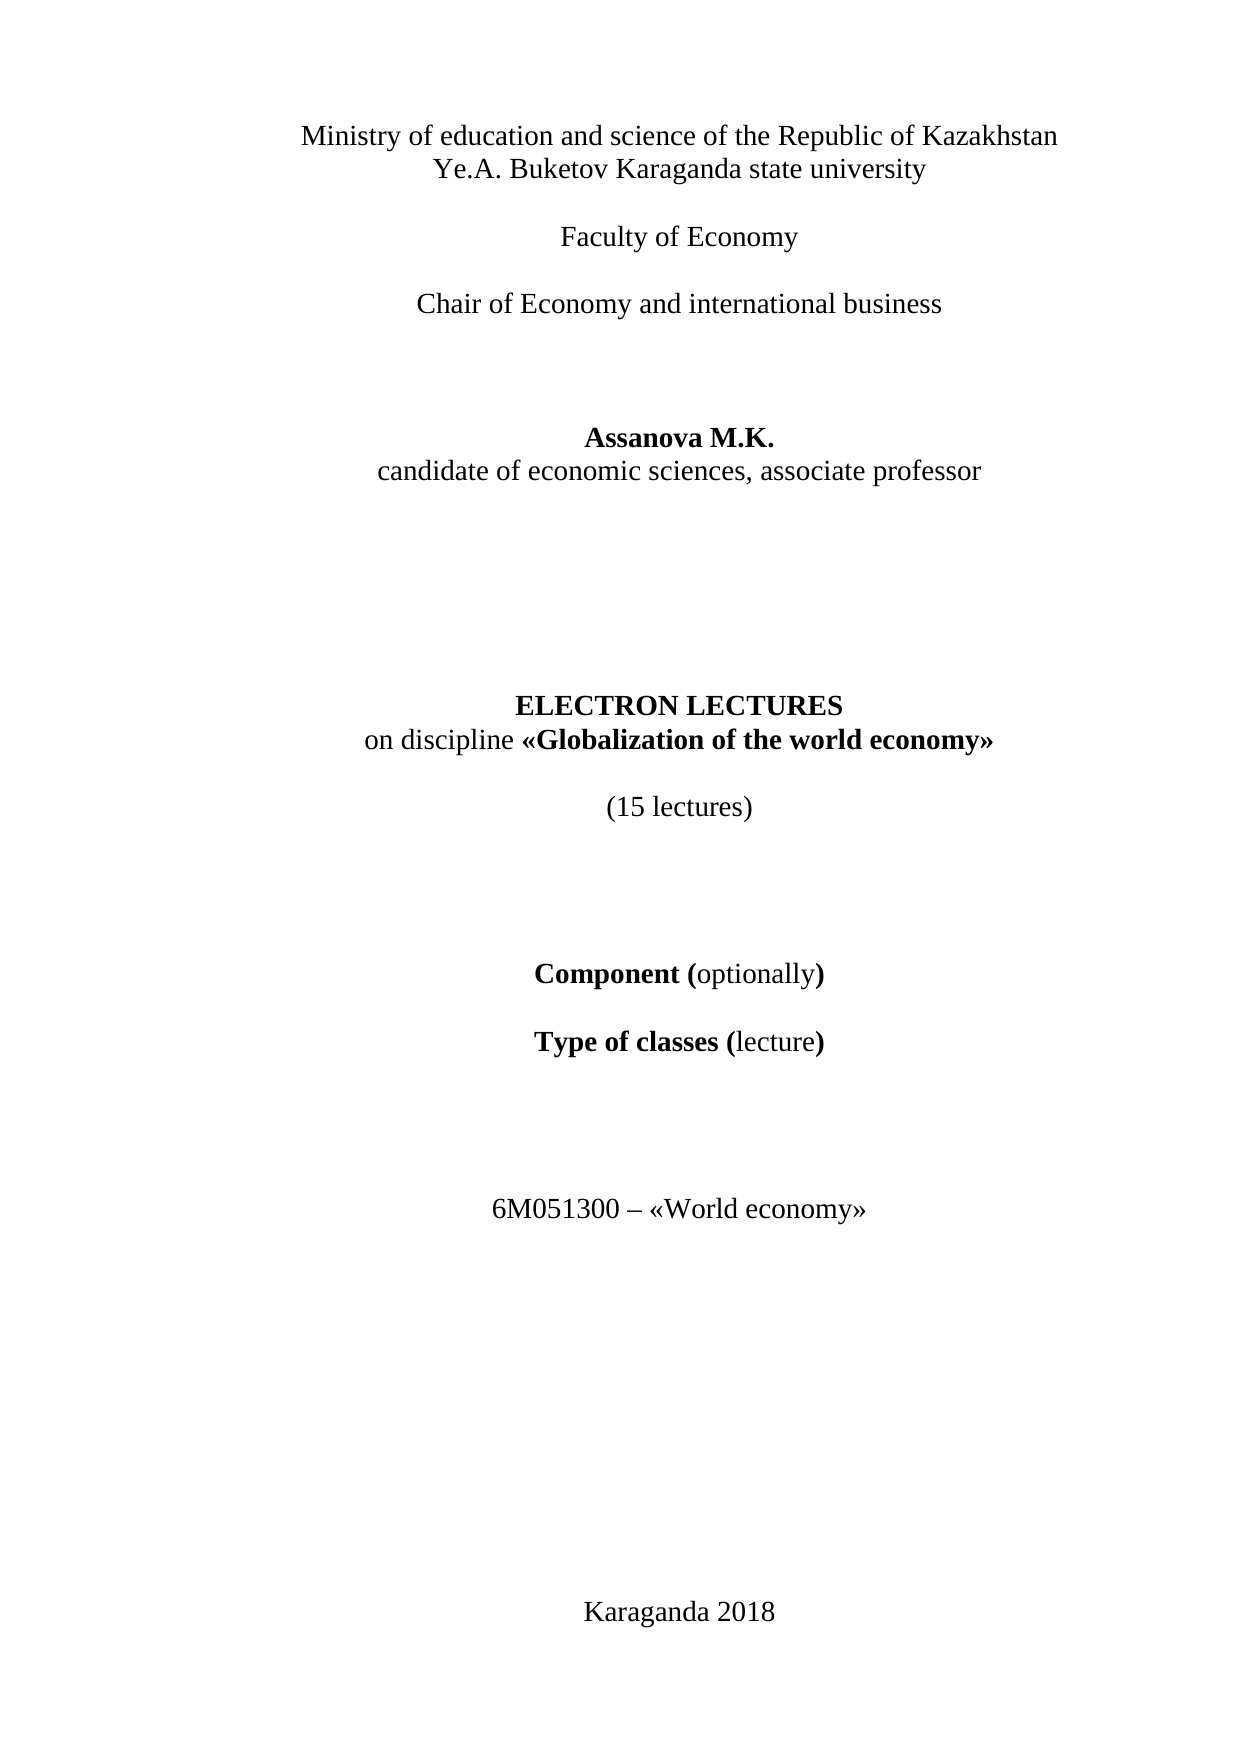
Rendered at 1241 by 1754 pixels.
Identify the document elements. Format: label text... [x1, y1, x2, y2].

text Type of classes (lecture) [177, 1024, 1181, 1057]
text (15 lectures) [177, 789, 1181, 822]
text Ye.A. Buketov Karaganda state university [177, 152, 1181, 185]
text Ministry of education and science of the Republic of Kazakhstan [177, 118, 1181, 152]
text Component (optionally) [177, 957, 1181, 990]
text Chair of Economy and international business [177, 286, 1181, 319]
text Karaganda 2018 [177, 1594, 1181, 1627]
text Assanova M.K. [177, 420, 1181, 453]
text 6M051300 – «World economy» [177, 1191, 1181, 1225]
text Faculty of Economy [177, 219, 1181, 252]
text on discipline «Globalization of the world economy» [177, 722, 1181, 755]
text candidate of economic sciences, associate professor [177, 453, 1181, 487]
text ELECTRON LECTURES [177, 688, 1181, 722]
